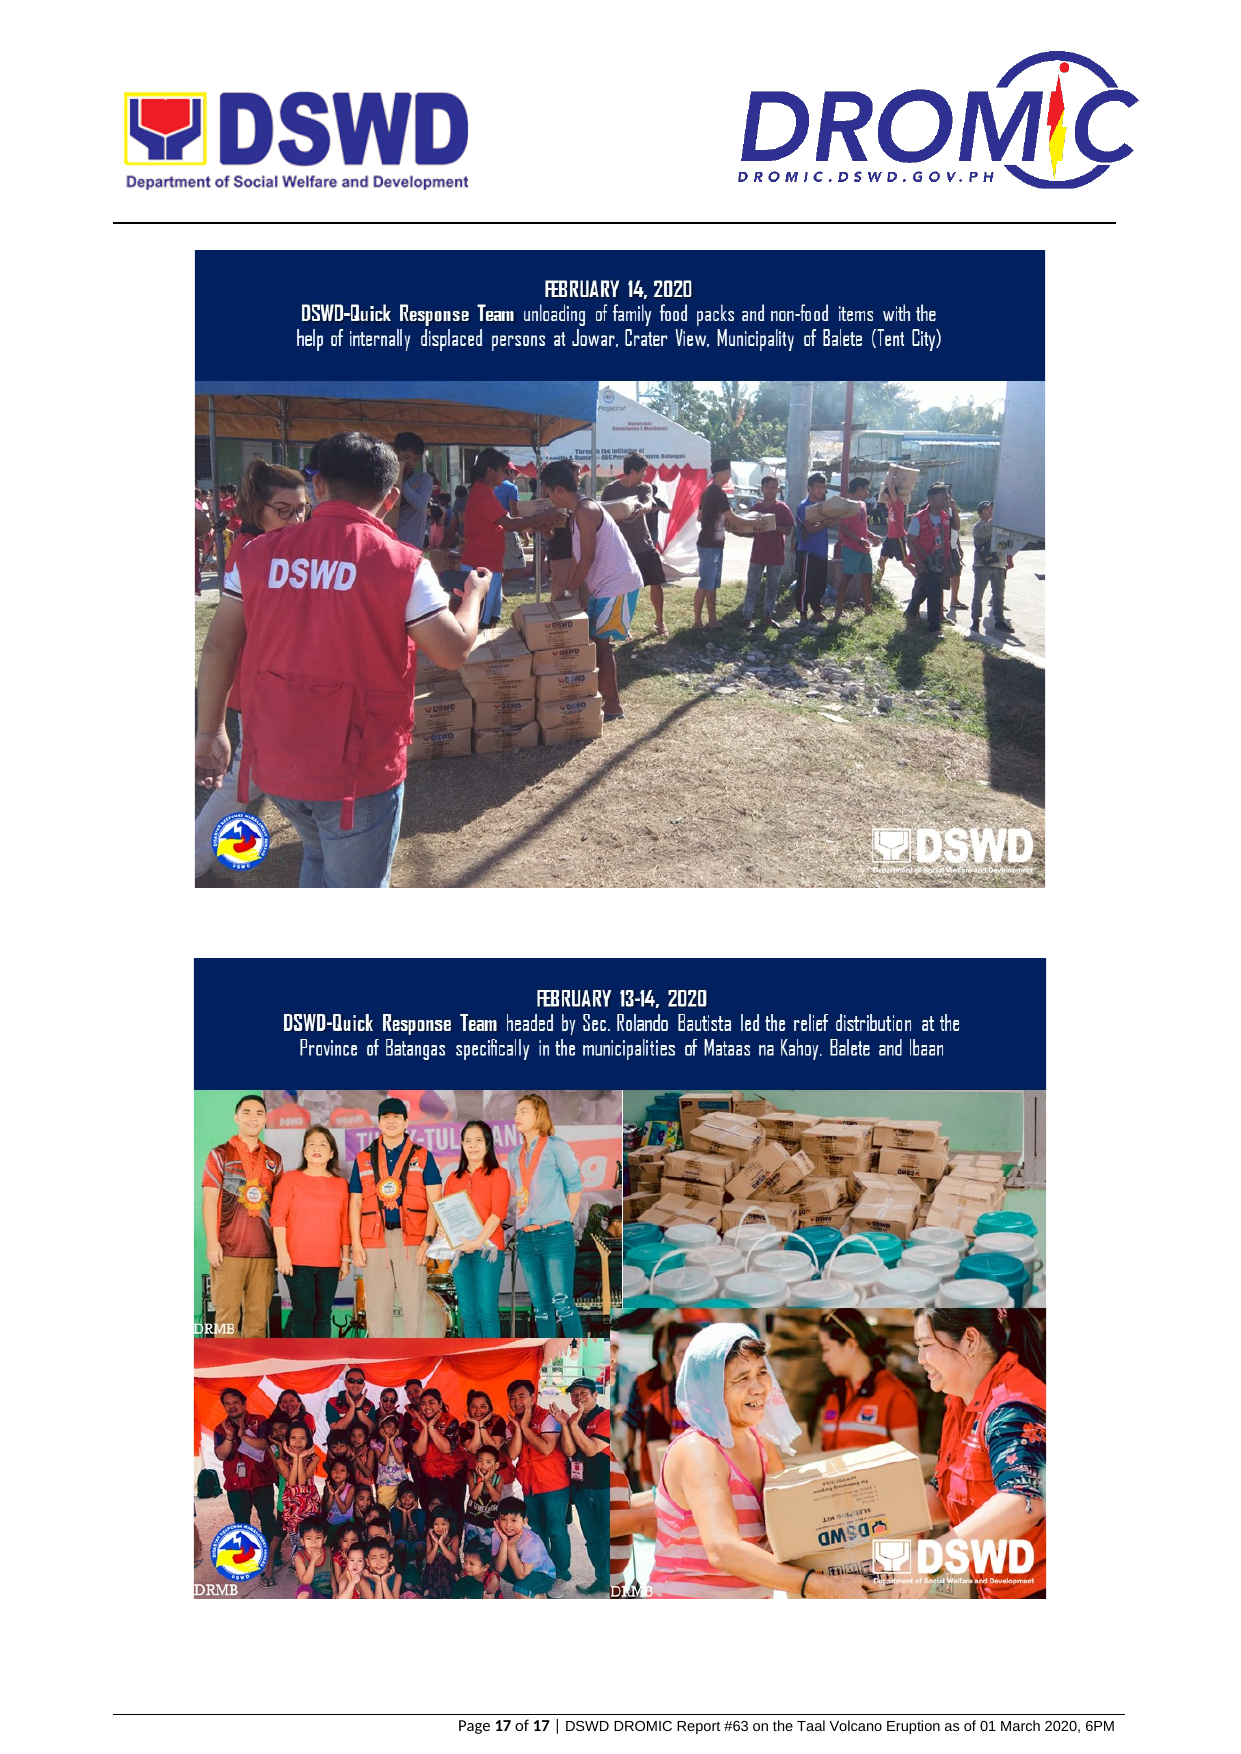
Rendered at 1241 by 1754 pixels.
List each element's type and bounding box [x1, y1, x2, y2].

picture [194, 250, 1046, 888]
picture [112, 88, 482, 195]
picture [193, 958, 1047, 1599]
picture [730, 50, 1144, 188]
